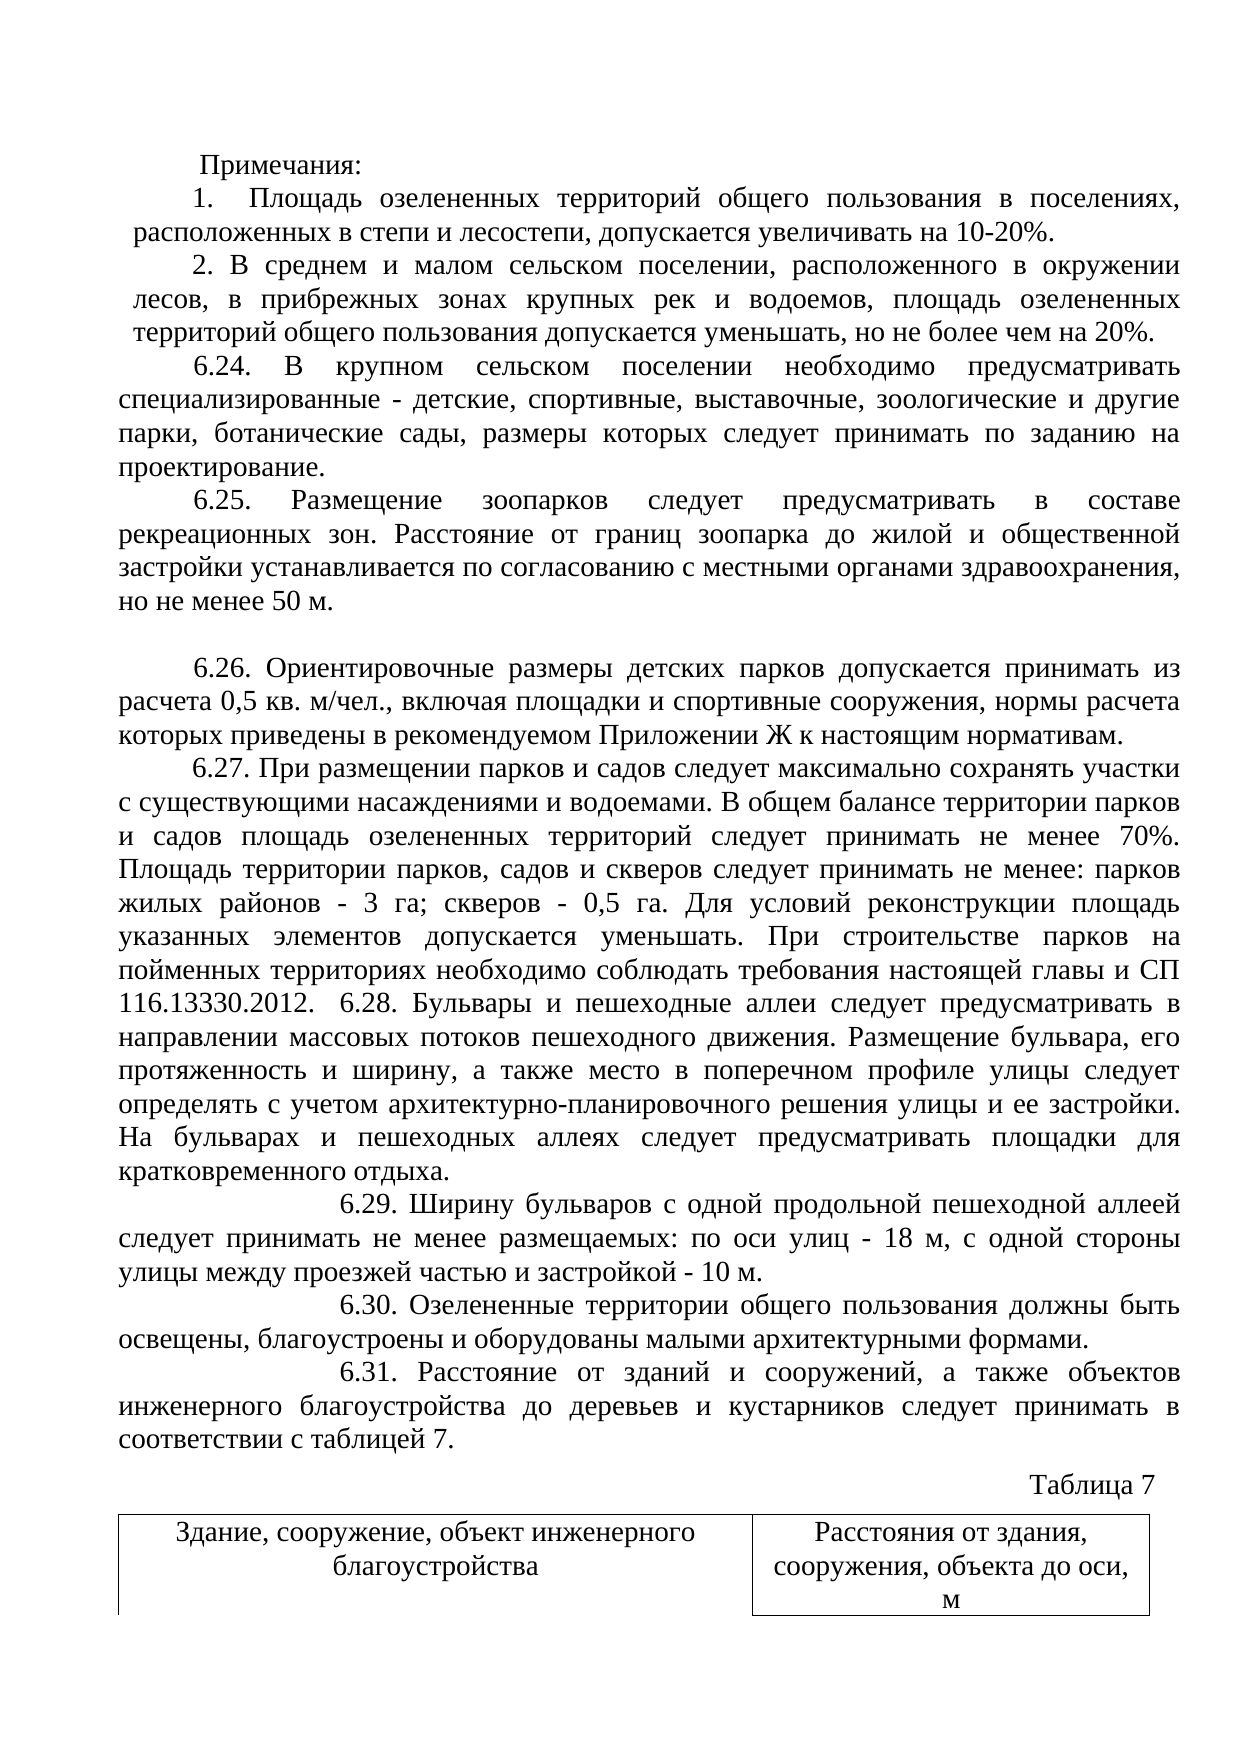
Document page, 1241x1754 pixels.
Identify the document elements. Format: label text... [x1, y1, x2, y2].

text Примечания: 1. Площадь озелененных территорий общего пользования в поселениях, расположенных в степи и лесостепи, допускается увеличивать на 10-20%. 2. В среднем и малом сельском поселении, расположенного в окружении лесов, в прибрежных зонах крупных рек и водоемов, площадь озелененных территорий общего пользования допускается уменьшать, но не более чем на 20%. [133, 118, 1181, 348]
text 6.24. В крупном сельском поселении необходимо предусматривать специализированные - детские, спортивные, выставочные, зоологические и другие парки, ботанические сады, размеры которых следует принимать по заданию на проектирование. [118, 348, 1181, 482]
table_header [119, 1515, 752, 1615]
text Таблица 7 [928, 1467, 1181, 1501]
table_header Расстояния от здания, сооружения, объекта до оси, м [753, 1515, 1149, 1615]
text 6.25. Размещение зоопарков следует предусматривать в составе рекреационных зон. Расстояние от границ зоопарка до жилой и общественной застройки устанавливается по согласованию с местными органами здравоохранения, но не менее 50 м. [118, 482, 1181, 650]
text 6.26. Ориентировочные размеры детских парков допускается принимать из расчета 0,5 кв. м/чел., включая площадки и спортивные сооружения, нормы расчета которых приведены в рекомендуемом Приложении Ж к настоящим нормативам. 6.27. При размещении парков и садов следует максимально сохранять участки с существующими насаждениями и водоемами. В общем балансе территории парков и садов площадь озелененных территорий следует принимать не менее 70%. Площадь территории парков, садов и скверов следует принимать не менее: парков жилых районов - 3 га; скверов - 0,5 га. Для условий реконструкции площадь указанных элементов допускается уменьшать. При строительстве парков на пойменных территориях необходимо соблюдать требования настоящей главы и СП 116.13330.2012. 6.28. Бульвары и пешеходные аллеи следует предусматривать в направлении массовых потоков пешеходного движения. Размещение бульвара, его протяженность и ширину, а также место в поперечном профиле улицы следует определять с учетом архитектурно-планировочного решения улицы и ее застройки. На бульварах и пешеходных аллеях следует предусматривать площадки для кратковременного отдыха. 6.29. Ширину бульваров с одной продольной пешеходной аллеей следует принимать не менее размещаемых: по оси улиц - 18 м, с одной стороны улицы между проезжей частью и застройкой - 10 м. 6.30. Озелененные территории общего пользования должны быть освещены, благоустроены и оборудованы малыми архитектурными формами. 6.31. Расстояние от зданий и сооружений, а также объектов инженерного благоустройства до деревьев и кустарников следует принимать в соответствии с таблицей 7. [118, 650, 1181, 1455]
